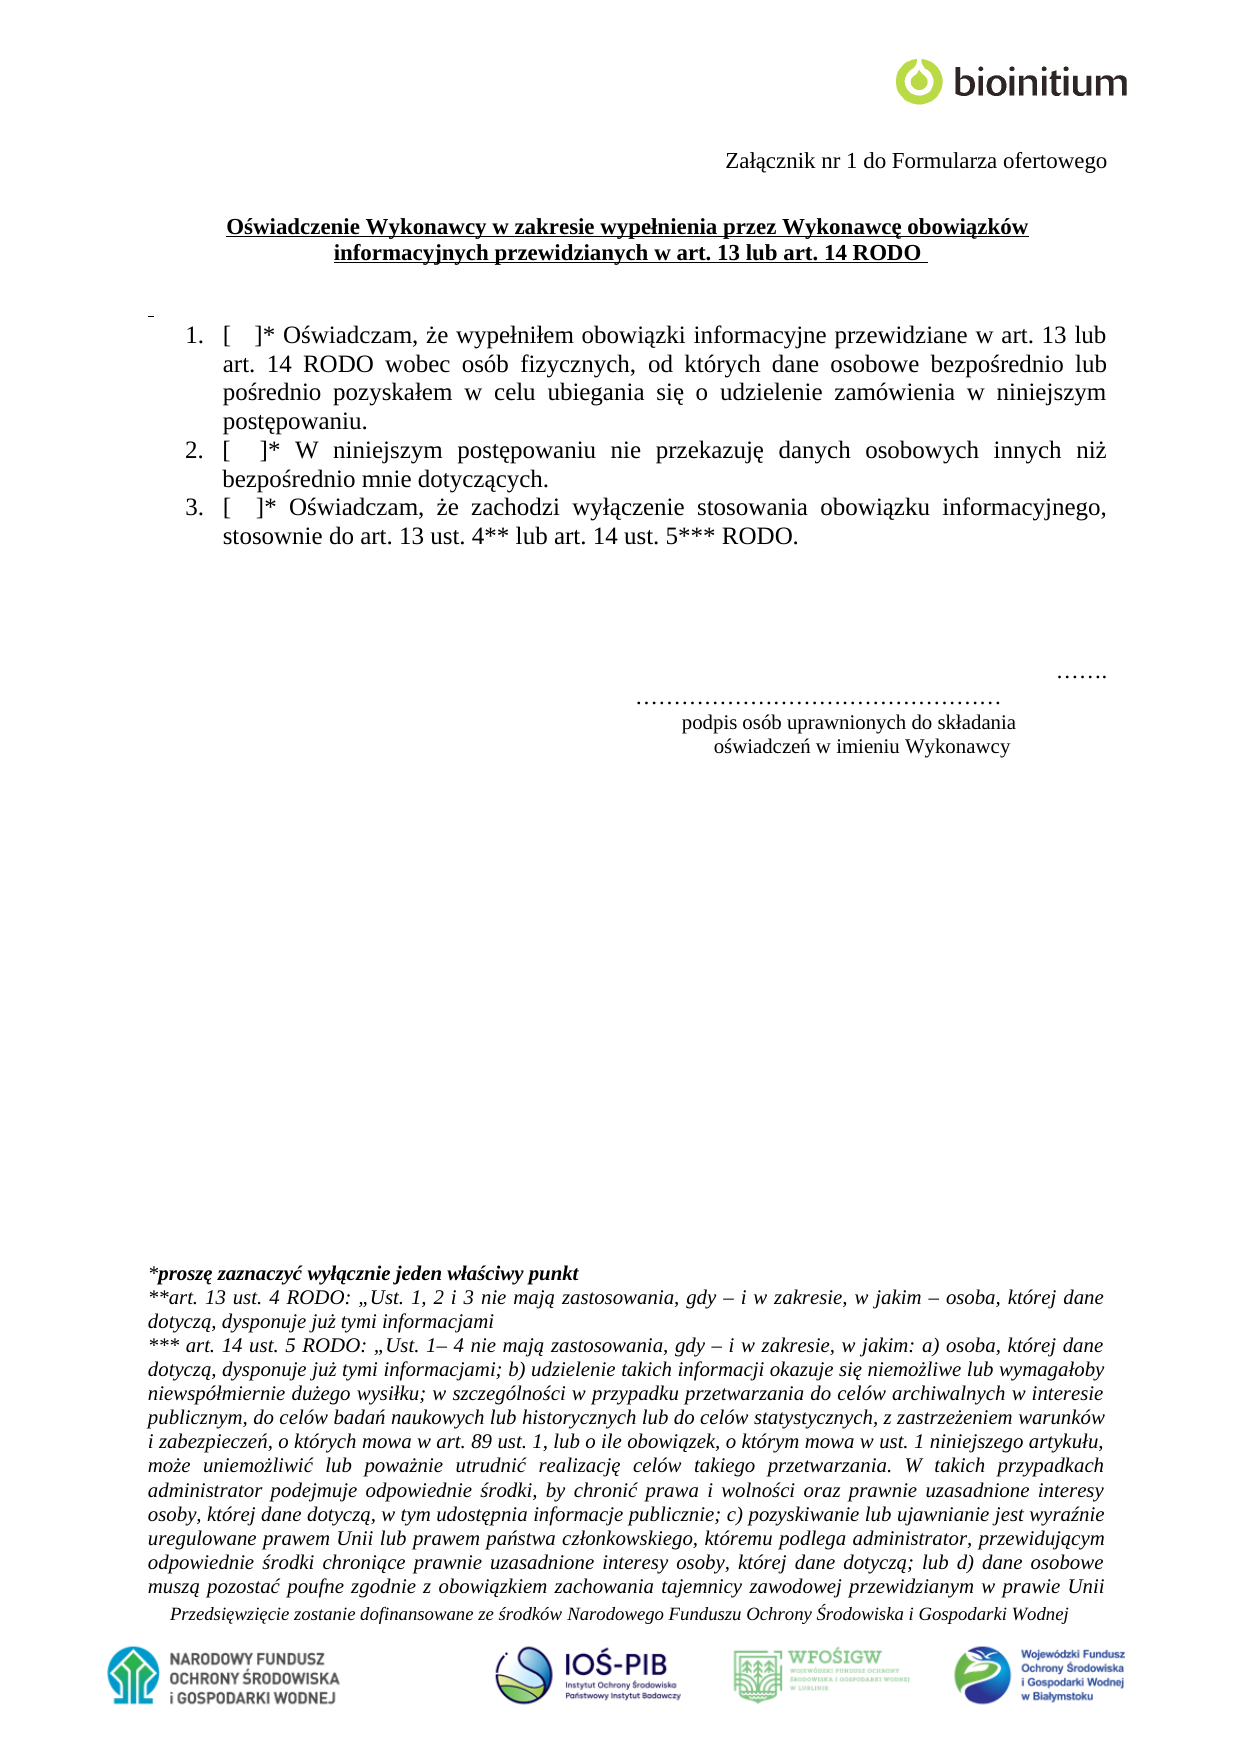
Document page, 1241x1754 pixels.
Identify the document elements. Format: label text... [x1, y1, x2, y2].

text Załącznik nr 1 do Formularza ofertowego [148, 148, 1107, 174]
text oświadczeń w imieniu Wykonawcy [448, 734, 1107, 758]
text podpis osób uprawnionych do składania [148, 710, 1107, 734]
list [ ]* Oświadczam, że wypełniłem obowiązki informacyjne przewidziane w art. 13 lub art. 14 RODO wobec osób fizycznych, od których dane osobowe bezpośrednio lub pośrednio pozyskałem w celu ubiegania się o udzielenie zamówienia w niniejszym postępowaniu. [185, 320, 1107, 435]
list [ ]* Oświadczam, że zachodzi wyłączenie stosowania obowiązku informacyjnego, stosownie do art. 13 ust. 4** lub art. 14 ust. 5*** RODO. [185, 492, 1107, 550]
picture [100, 1635, 1155, 1714]
picture [876, 38, 1147, 125]
text Oświadczenie Wykonawcy w zakresie wypełnienia przez Wykonawcę obowiązków informacyjnych przewidzianych w art. 13 lub art. 14 RODO [148, 213, 1107, 266]
text …….………………………………………… [635, 603, 1107, 710]
text *proszę zaznaczyć wyłącznie jeden właściwy punkt [148, 1261, 1107, 1285]
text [148, 1333, 1107, 1598]
list [ ]* W niniejszym postępowaniu nie przekazuję danych osobowych innych niż bezpośrednio mnie dotyczących. [185, 435, 1107, 492]
text **art. 13 ust. 4 RODO: „Ust. 1, 2 i 3 nie mają zastosowania, gdy – i w zakresie, w jakim – osoba, której dane dotyczą, dysponuje już tymi informacjami [148, 1285, 1107, 1333]
